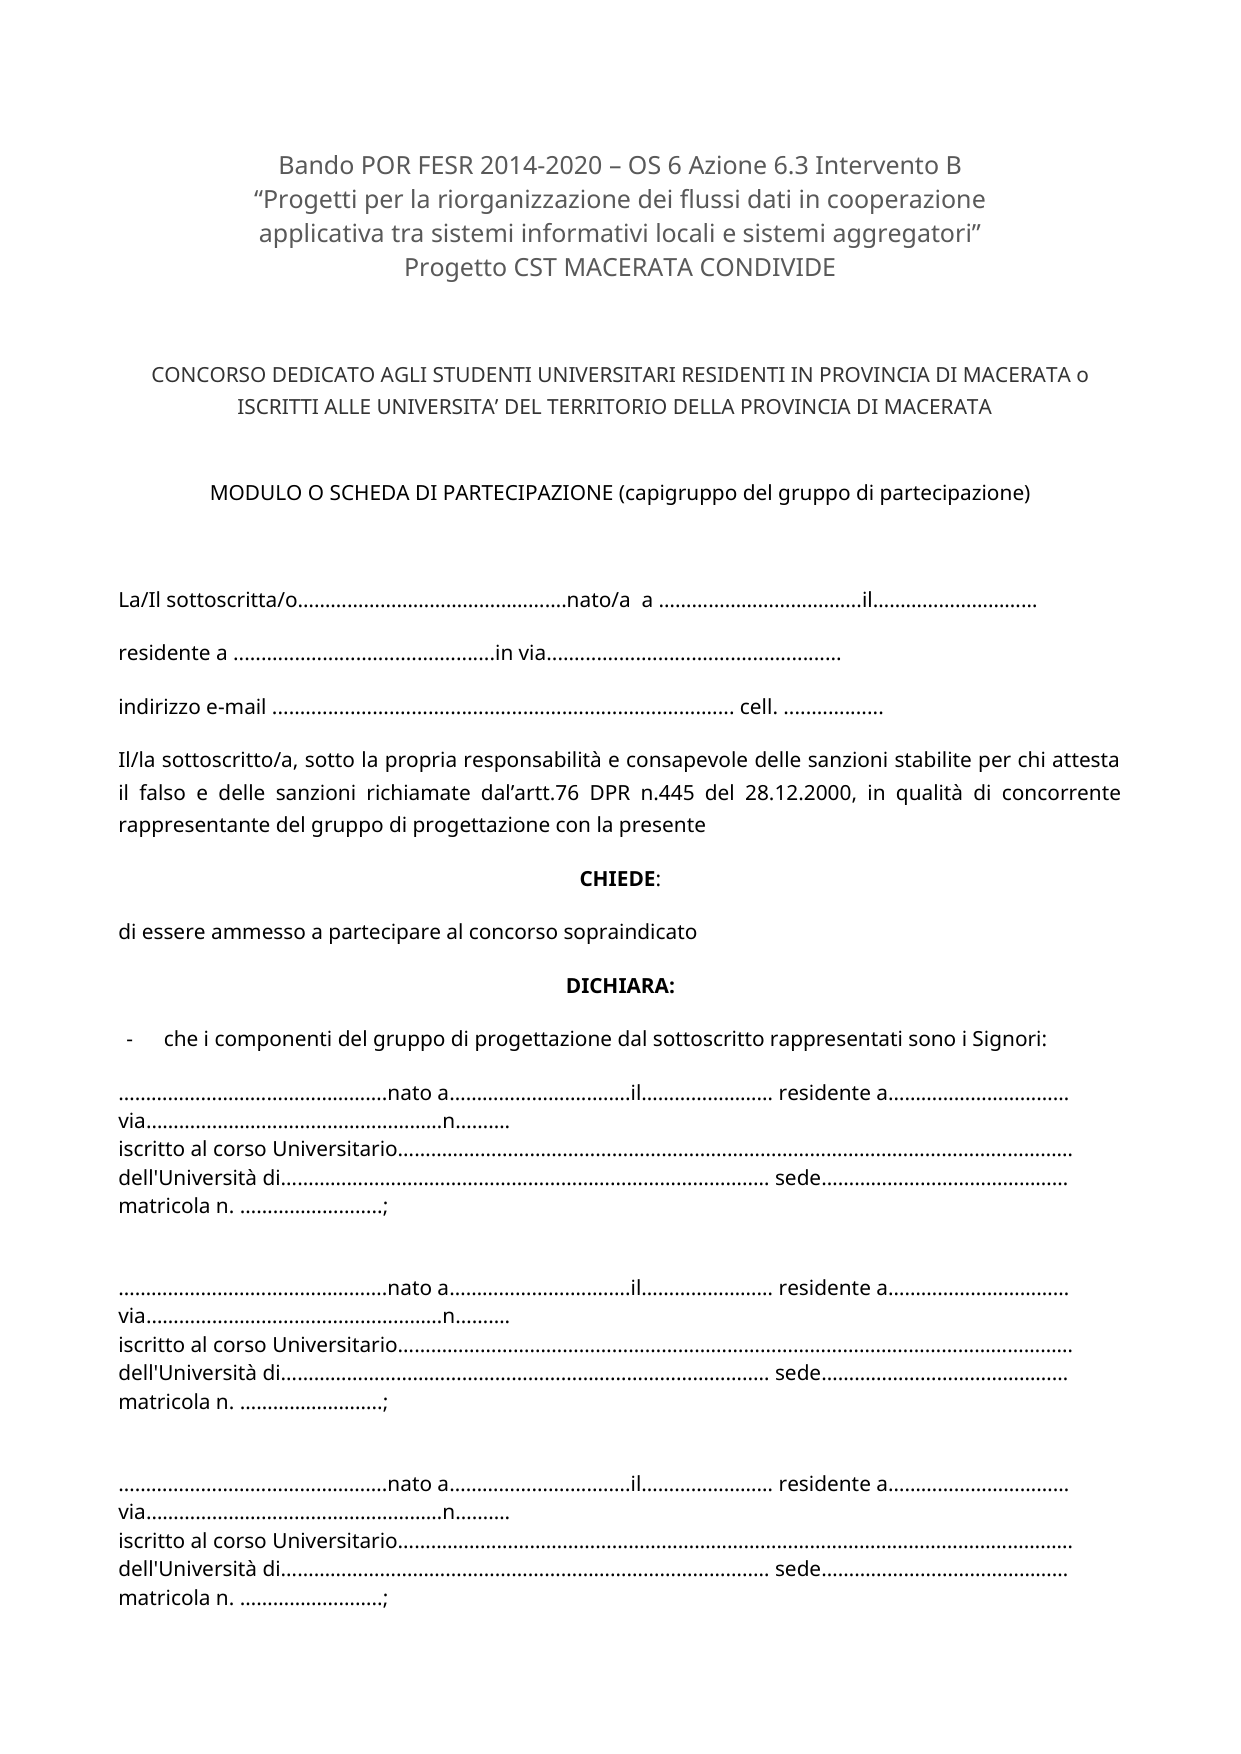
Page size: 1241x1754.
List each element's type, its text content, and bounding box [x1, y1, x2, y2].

text DICHIARA: [118, 971, 1122, 999]
text dell'Università di…………………………………………………………………………..… sede……………………………………… matricola n. ……………………..; [118, 1554, 1122, 1611]
text dell'Università di…………………………………………………………………………..… sede……………………………………… matricola n. ……………………..; [118, 1163, 1122, 1220]
text CHIEDE: [118, 864, 1122, 892]
text residente a ...............................................in via..................................................... [118, 638, 1122, 667]
text La/Il sottoscritta/o………………………………………….nato/a a ……………………………….il………………………… [118, 585, 1122, 613]
text ………………………………………….nato a……………………..…….il…………………… residente a…………………………… via………………………………………………n………. iscritto al corso Universitario…………………………………………………………………………………………………………… [118, 1273, 1122, 1358]
list che i componenti del gruppo di progettazione dal sottoscritto rappresentati sono i Signori: [126, 1024, 1122, 1053]
text MODULO O SCHEDA DI PARTECIPAZIONE (capigruppo del gruppo di partecipazione) [118, 478, 1122, 506]
text ………………………………………….nato a……………………..…….il…………………… residente a…………………………… via………………………………………………n………. iscritto al corso Universitario…………………………………………………………………………………………………………… [118, 1078, 1122, 1163]
text Il/la sottoscritto/a, sotto la propria responsabilità e consapevole delle sanzioni stabilite per chi attesta il falso e delle sanzioni richiamate dal’artt.76 DPR n.445 del 28.12.2000, in qualità di concorrente rappresentante del gruppo di progettazione con la presente [118, 745, 1122, 839]
text Progetto CST MACERATA CONDIVIDE CONCORSO DEDICATO AGLI STUDENTI UNIVERSITARI RESIDENTI IN PROVINCIA DI MACERATA o ISCRITTI ALLE UNIVERSITA’ DEL TERRITORIO DELLA PROVINCIA DI MACERATA [118, 250, 1122, 453]
text indirizzo e-mail ................................................................................... cell. .................. [118, 692, 1122, 720]
text applicativa tra sistemi informativi locali e sistemi aggregatori” [118, 216, 1122, 250]
text di essere ammesso a partecipare al concorso sopraindicato [118, 917, 1122, 946]
text dell'Università di…………………………………………………………………………..… sede……………………………………… matricola n. ……………………..; [118, 1358, 1122, 1415]
text Bando POR FESR 2014-2020 – OS 6 Azione 6.3 Intervento B [118, 148, 1122, 182]
text “Progetti per la riorganizzazione dei flussi dati in cooperazione [118, 182, 1122, 216]
text ………………………………………….nato a……………………..…….il…………………… residente a…………………………… via………………………………………………n………. iscritto al corso Universitario…………………………………………………………………………………………………………… [118, 1469, 1122, 1554]
